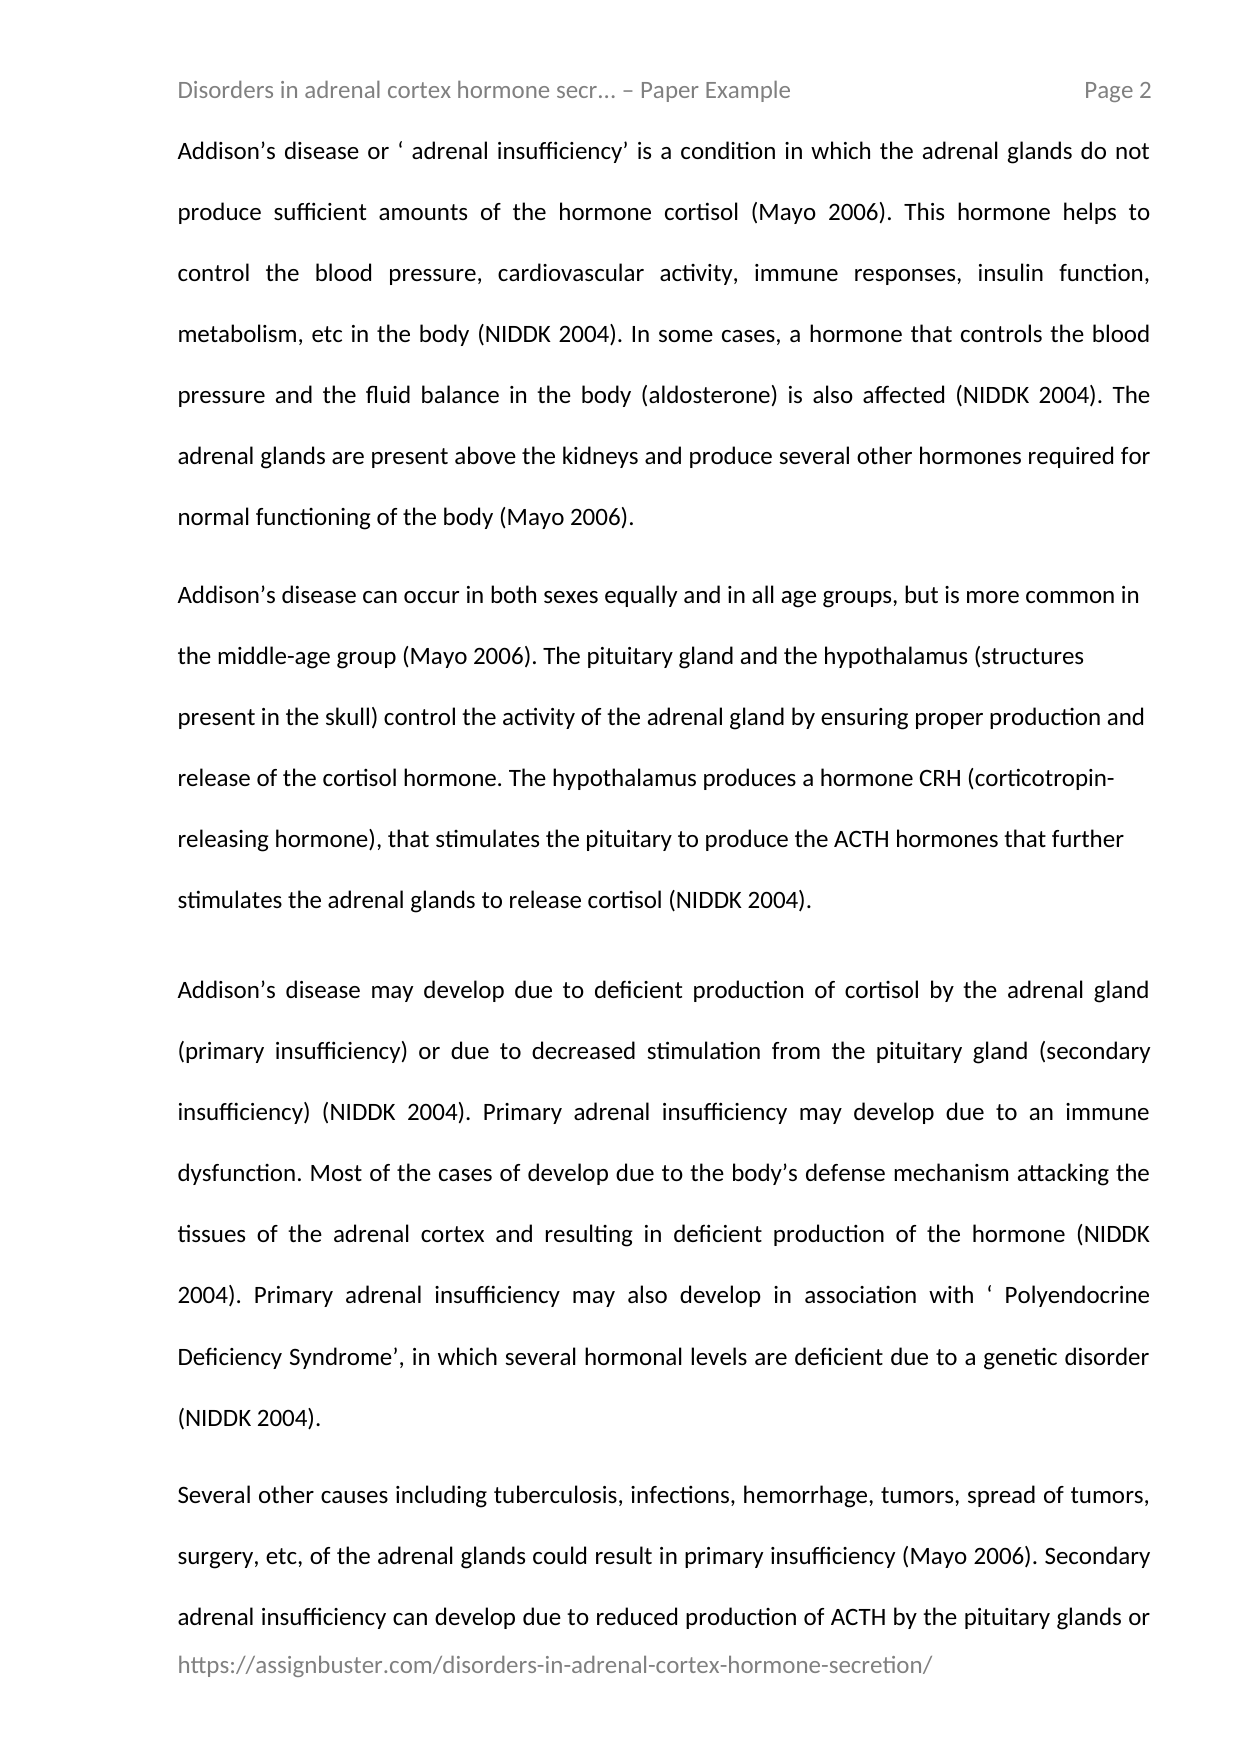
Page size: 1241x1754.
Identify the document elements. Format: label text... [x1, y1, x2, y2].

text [177, 1479, 1152, 1632]
text Addison’s disease or ‘ adrenal insufficiency’ is a condition in which the adrenal glands do not produce sufficient amounts of the hormone cortisol (Mayo 2006). This hormone helps to control the blood pressure, cardiovascular activity, immune responses, insulin function, metabolism, etc in the body (NIDDK 2004). In some cases, a hormone that controls the blood pressure and the fluid balance in the body (aldosterone) is also affected (NIDDK 2004). The adrenal glands are present above the kidneys and produce several other hormones required for normal functioning of the body (Mayo 2006). [177, 135, 1152, 532]
text Addison’s disease can occur in both sexes equally and in all age groups, but is more common in the middle-age group (Mayo 2006). The pituitary gland and the hypothalamus (structures present in the skull) control the activity of the adrenal gland by ensuring proper production and release of the cortisol hormone. The hypothalamus produces a hormone CRH (corticotropin-releasing hormone), that stimulates the pituitary to produce the ACTH hormones that further stimulates the adrenal glands to release cortisol (NIDDK 2004). [177, 579, 1152, 914]
text Addison’s disease may develop due to deficient production of cortisol by the adrenal gland (primary insufficiency) or due to decreased stimulation from the pituitary gland (secondary insufficiency) (NIDDK 2004). Primary adrenal insufficiency may develop due to an immune dysfunction. Most of the cases of develop due to the body’s defense mechanism attacking the tissues of the adrenal cortex and resulting in deficient production of the hormone (NIDDK 2004). Primary adrenal insufficiency may also develop in association with ‘ Polyendocrine Deficiency Syndrome’, in which several hormonal levels are deficient due to a genetic disorder (NIDDK 2004). [177, 974, 1152, 1432]
